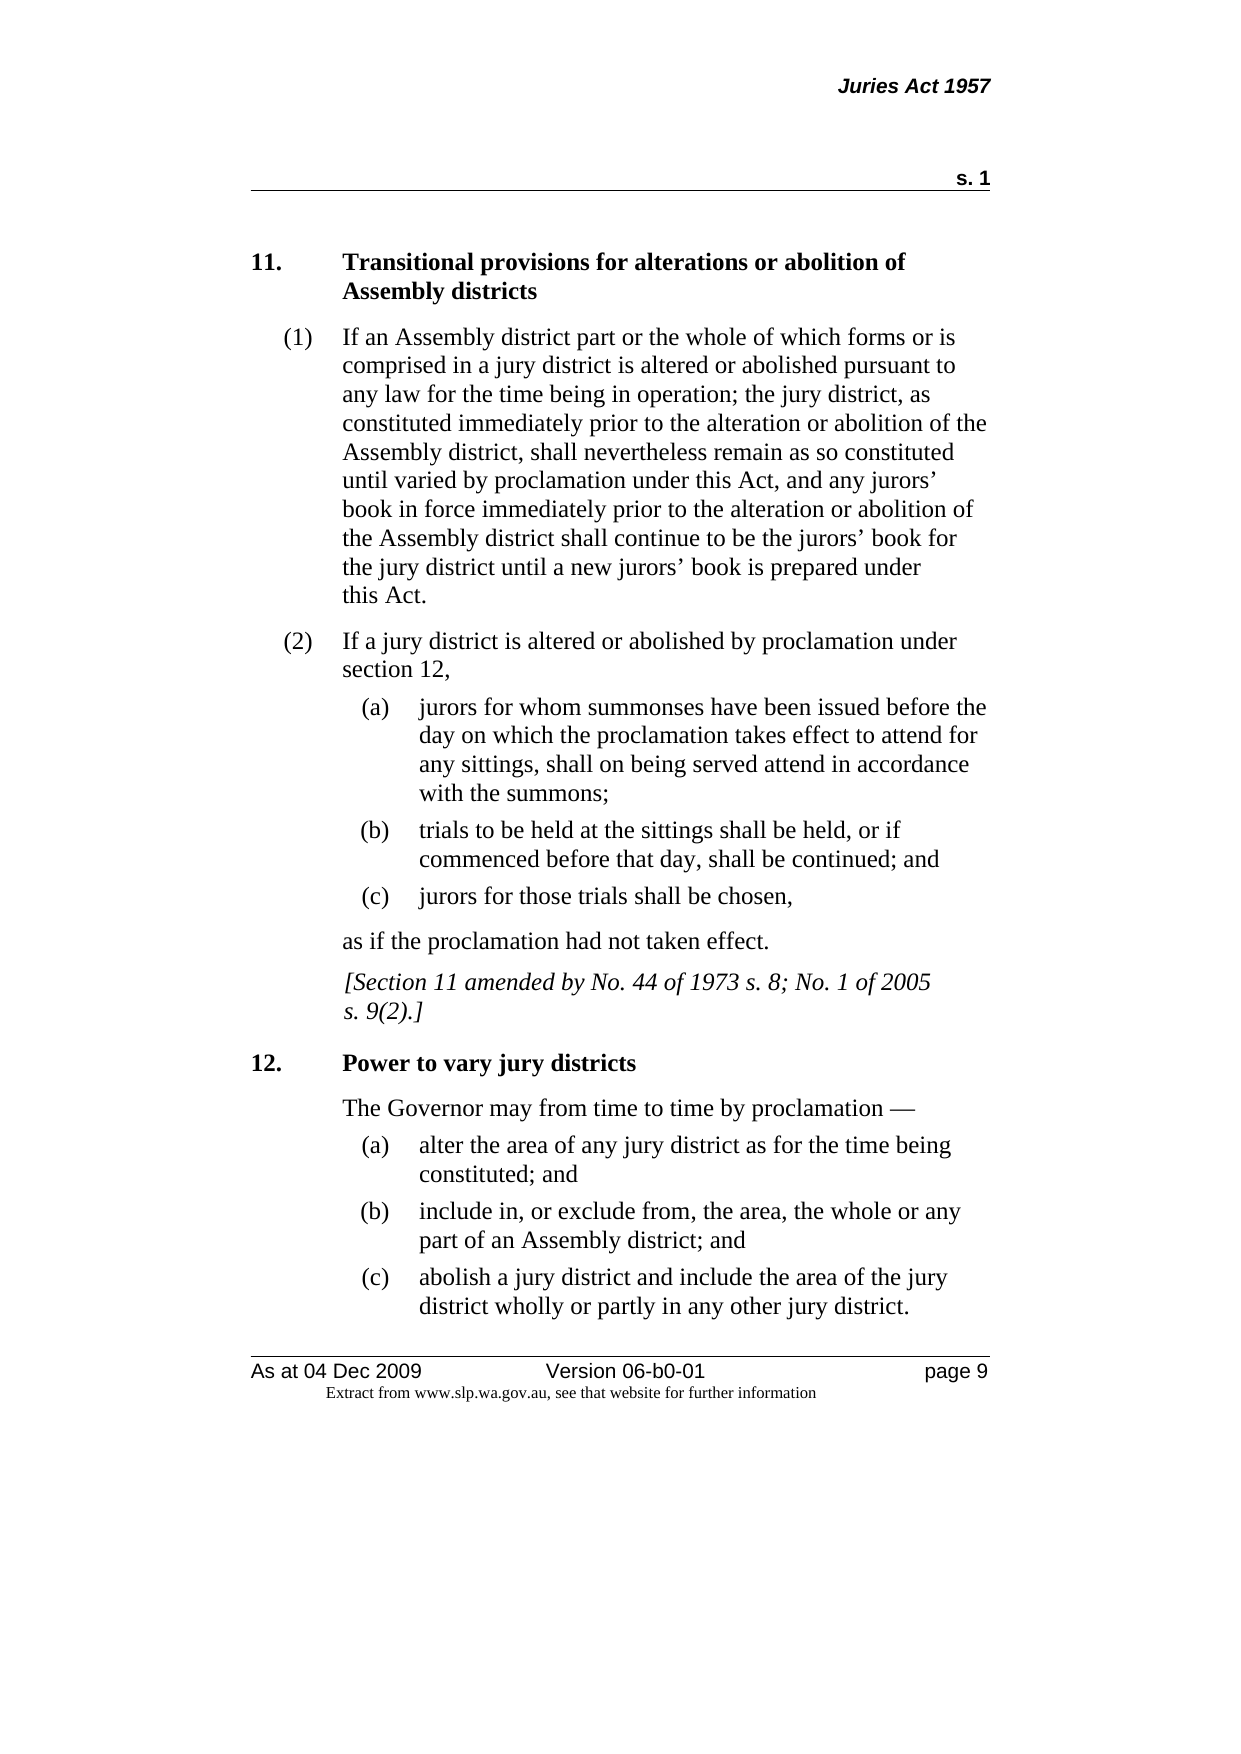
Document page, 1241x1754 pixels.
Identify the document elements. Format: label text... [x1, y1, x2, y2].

text (a) jurors for whom summonses have been issued before the day on which the proclamation takes effect to attend for any sittings, shall on being served attend in accordance with the summons; [251, 692, 990, 807]
subtitle 12. Power to vary jury districts [251, 1048, 990, 1077]
text (1) If an Assembly district part or the whole of which forms or is comprised in a jury district is altered or abolished pursuant to any law for the time being in operation; the jury district, as constituted immediately prior to the alteration or abolition of the Assembly district, shall nevertheless remain as so constituted until varied by proclamation under this Act, and any jurors’ book in force immediately prior to the alteration or abolition of the Assembly district shall continue to be the jurors’ book for the jury district until a new jurors’ book is prepared under this Act. [251, 322, 990, 609]
text (c) abolish a jury district and include the area of the jury district wholly or partly in any other jury district. [251, 1262, 990, 1319]
subtitle 11. Transitional provisions for alterations or abolition of Assembly districts [251, 247, 990, 305]
text (c) jurors for those trials shall be chosen, [251, 881, 990, 909]
text (b) trials to be held at the sittings shall be held, or if commenced before that day, shall be continued; and [251, 815, 990, 872]
text (2) If a jury district is altered or abolished by proclamation under section 12, [251, 626, 990, 683]
text (a) alter the area of any jury district as for the time being constituted; and [251, 1130, 990, 1188]
text The Governor may from time to time by proclamation — [251, 1093, 990, 1122]
text [Section 11 amended by No. 44 of 1973 s. 8; No. 1 of 2005 s. 9(2).] [251, 967, 990, 1025]
text (b) include in, or exclude from, the area, the whole or any part of an Assembly district; and [251, 1196, 990, 1254]
text as if the proclamation had not taken effect. [251, 926, 990, 955]
